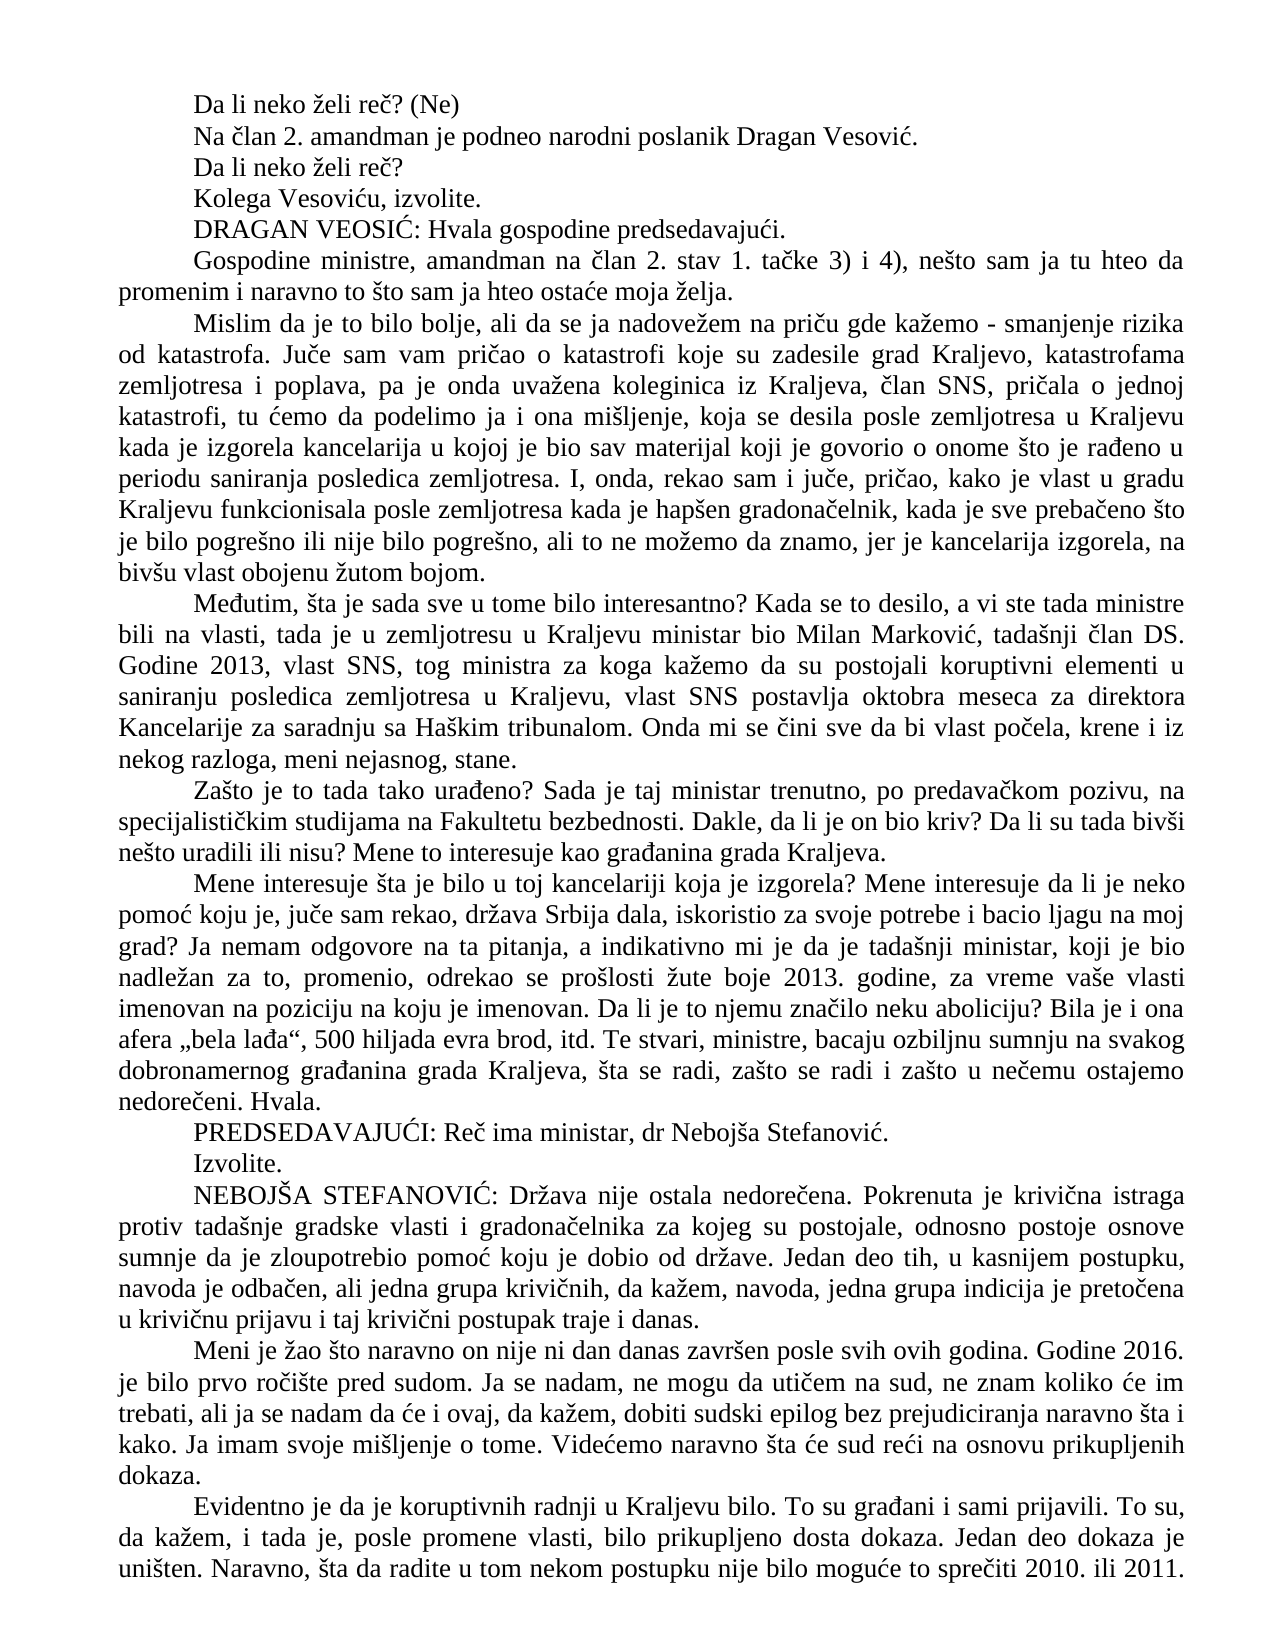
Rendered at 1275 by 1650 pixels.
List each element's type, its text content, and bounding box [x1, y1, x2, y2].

text NEBOJŠA STEFANOVIĆ: Država nije ostala nedorečena. Pokrenuta je krivična istraga protiv tadašnje gradske vlasti i gradonačelnika za kojeg su postojale, odnosno postoje osnove sumnje da je zloupotrebio pomoć koju je dobio od države. Jedan deo tih, u kasnijem postupku, navoda je odbačen, ali jedna grupa krivičnih, da kažem, navoda, jedna grupa indicija je pretočena u krivičnu prijavu i taj krivični postupak traje i danas. [118, 1179, 1186, 1334]
text DRAGAN VEOSIĆ: Hvala gospodine predsedavajući. [118, 213, 1186, 244]
text Na član 2. amandman je podneo narodni poslanik Dragan Vesović. [118, 120, 1186, 151]
text Meni je žao što naravno on nije ni dan danas završen posle svih ovih godina. Godine 2016. je bilo prvo ročište pred sudom. Ja se nadam, ne mogu da utičem na sud, ne znam koliko će im trebati, ali ja se nadam da će i ovaj, da kažem, dobiti sudski epilog bez prejudiciranja naravno šta i kako. Ja imam svoje mišljenje o tome. Videćemo naravno šta će sud reći na osnovu prikupljenih dokaza. [118, 1334, 1186, 1490]
text Mislim da je to bilo bolje, ali da se ja nadovežem na priču gde kažemo - smanjenje rizika od katastrofa. Juče sam vam pričao o katastrofi koje su zadesile grad Kraljevo, katastrofama zemljotresa i poplava, pa je onda uvažena koleginica iz Kraljeva, član SNS, pričala o jednoj katastrofi, tu ćemo da podelimo ja i ona mišljenje, koja se desila posle zemljotresa u Kraljevu kada je izgorela kancelarija u kojoj je bio sav materijal koji je govorio o onome što je rađeno u periodu saniranja posledica zemljotresa. I, onda, rekao sam i juče, pričao, kako je vlast u gradu Kraljevu funkcionisala posle zemljotresa kada je hapšen gradonačelnik, kada je sve prebačeno što je bilo pogrešno ili nije bilo pogrešno, ali to ne možemo da znamo, jer je kancelarija izgorela, na bivšu vlast obojenu žutom bojom. [118, 307, 1186, 587]
text Da li neko želi reč? [118, 151, 1186, 182]
text PREDSEDAVAJUĆI: Reč ima ministar, dr Nebojša Stefanović. [118, 1116, 1186, 1148]
text Zašto je to tada tako urađeno? Sada je taj ministar trenutno, po predavačkom pozivu, na specijalističkim studijama na Fakultetu bezbednosti. Dakle, da li je on bio kriv? Da li su tada bivši nešto uradili ili nisu? Mene to interesuje kao građanina grada Kraljeva. [118, 774, 1186, 867]
text Gospodine ministre, amandman na član 2. stav 1. tačke 3) i 4), nešto sam ja tu hteo da promenim i naravno to što sam ja hteo ostaće moja želja. [118, 244, 1186, 307]
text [118, 89, 1186, 120]
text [118, 1490, 1186, 1584]
text Mene interesuje šta je bilo u toj kancelariji koja je izgorela? Mene interesuje da li je neko pomoć koju je, juče sam rekao, država Srbija dala, iskoristio za svoje potrebe i bacio ljagu na moj grad? Ja nemam odgovore na ta pitanja, a indikativno mi je da je tadašnji ministar, koji je bio nadležan za to, promenio, odrekao se prošlosti žute boje 2013. godine, za vreme vaše vlasti imenovan na poziciju na koju je imenovan. Da li je to njemu značilo neku aboliciju? Bila je i ona afera „bela lađa“, 500 hiljada evra brod, itd. Te stvari, ministre, bacaju ozbiljnu sumnju na svakog dobronamernog građanina grada Kraljeva, šta se radi, zašto se radi i zašto u nečemu ostajemo nedorečeni. Hvala. [118, 867, 1186, 1116]
text Međutim, šta je sada sve u tome bilo interesantno? Kada se to desilo, a vi ste tada ministre bili na vlasti, tada je u zemljotresu u Kraljevu ministar bio Milan Marković, tadašnji član DS. Godine 2013, vlast SNS, tog ministra za koga kažemo da su postojali koruptivni elementi u saniranju posledica zemljotresa u Kraljevu, vlast SNS postavlja oktobra meseca za direktora Kancelarije za saradnju sa Haškim tribunalom. Onda mi se čini sve da bi vlast počela, krene i iz nekog razloga, meni nejasnog, stane. [118, 587, 1186, 774]
text Kolega Vesoviću, izvolite. [118, 182, 1186, 213]
text Izvolite. [118, 1148, 1186, 1179]
